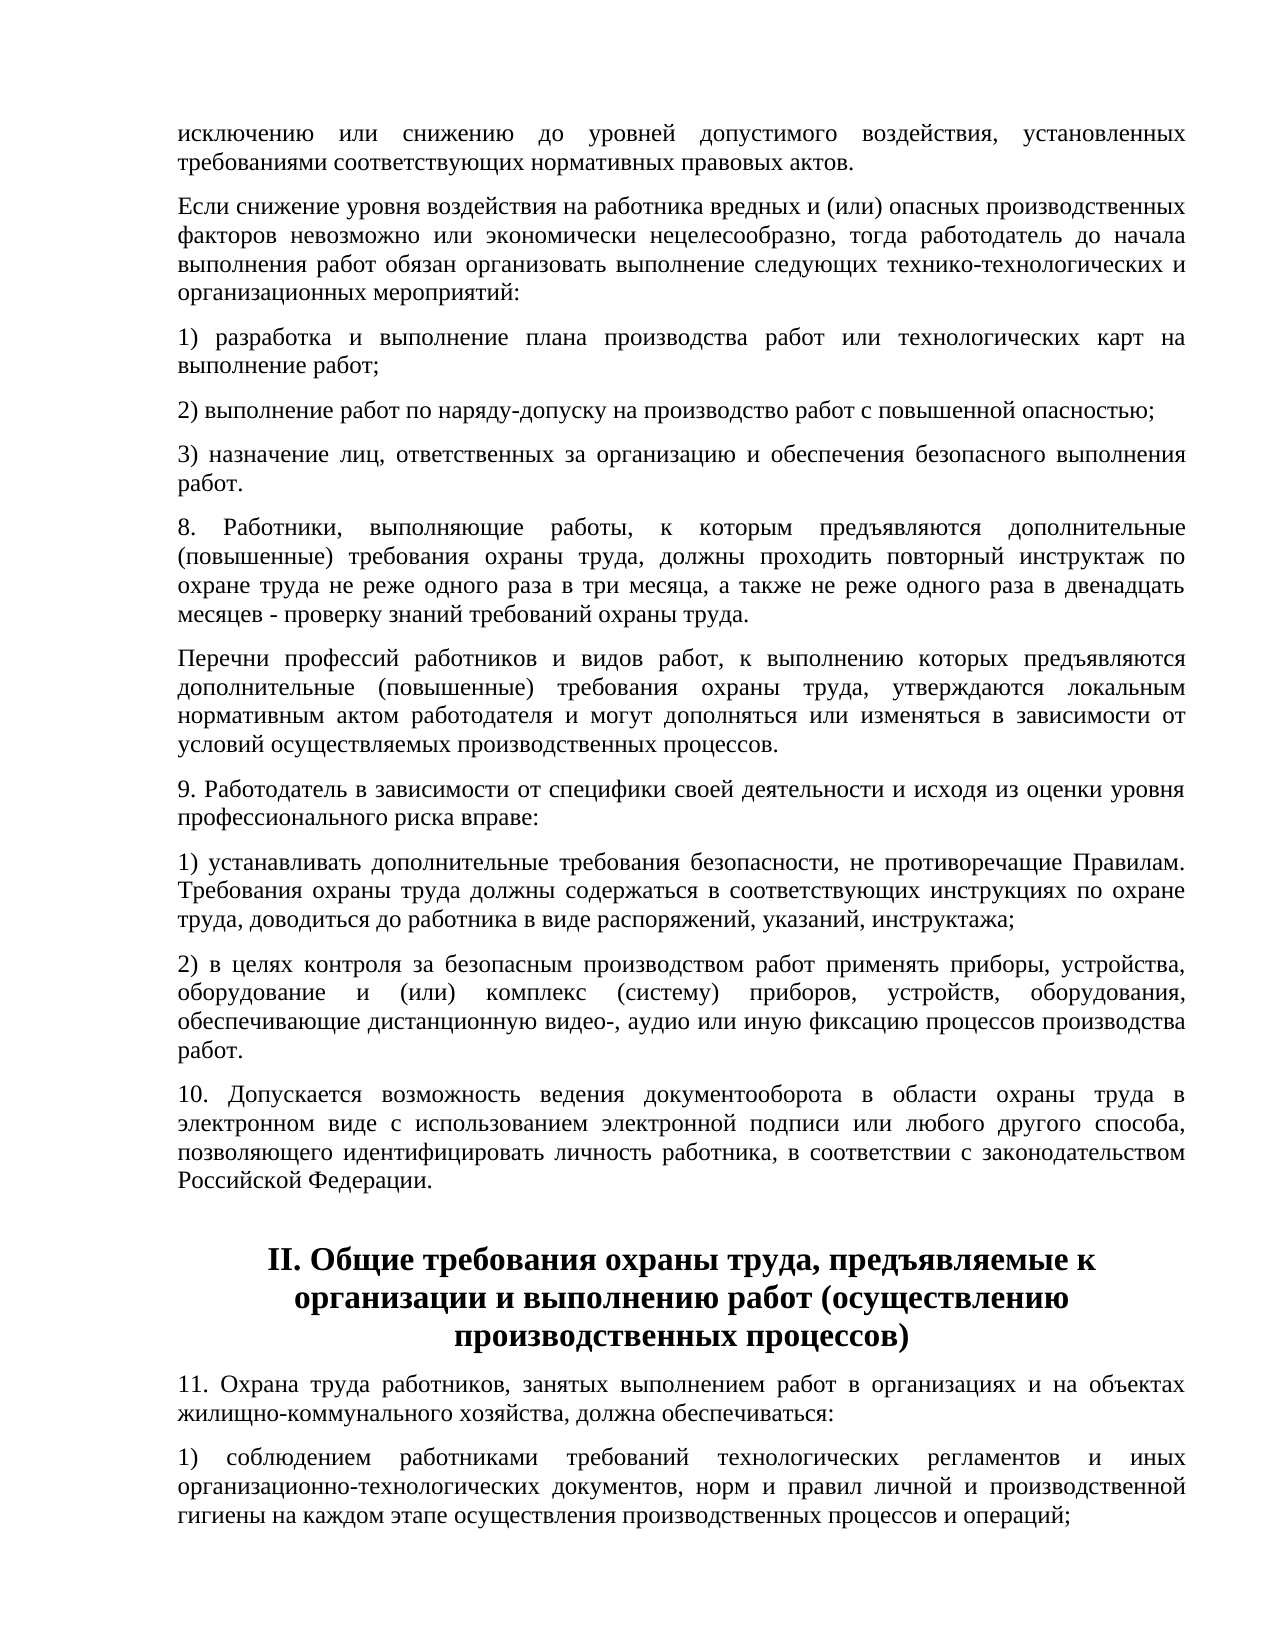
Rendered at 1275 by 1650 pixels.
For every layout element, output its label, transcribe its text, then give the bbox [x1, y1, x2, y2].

text 3) назначение лиц, ответственных за организацию и обеспечения безопасного выполнения работ. [177, 439, 1186, 497]
text 2) в целях контроля за безопасным производством работ применять приборы, устройства, оборудование и (или) комплекс (систему) приборов, устройств, оборудования, обеспечивающие дистанционную видео-, аудио или иную фиксацию процессов производства работ. [177, 949, 1186, 1064]
text 1) устанавливать дополнительные требования безопасности, не противоречащие Правилам. Требования охраны труда должны содержаться в соответствующих инструкциях по охране труда, доводиться до работника в виде распоряжений, указаний, инструктажа; [177, 847, 1186, 933]
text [177, 118, 1186, 176]
text 11. Охрана труда работников, занятых выполнением работ в организациях и на объектах жилищно-коммунального хозяйства, должна обеспечиваться: [177, 1369, 1186, 1427]
text Перечни профессий работников и видов работ, к выполнению которых предъявляются дополнительные (повышенные) требования охраны труда, утверждаются локальным нормативным актом работодателя и могут дополняться или изменяться в зависимости от условий осуществляемых производственных процессов. [177, 643, 1186, 758]
text 1) соблюдением работниками требований технологических регламентов и иных организационно-технологических документов, норм и правил личной и производственной гигиены на каждом этапе осуществления производственных процессов и операций; [177, 1442, 1186, 1529]
text II. Общие требования охраны труда, предъявляемые к организации и выполнению работ (осуществлению производственных процессов) [177, 1239, 1186, 1354]
text 10. Допускается возможность ведения документооборота в области охраны труда в электронном виде с использованием электронной подписи или любого другого способа, позволяющего идентифицировать личность работника, в соответствии с законодательством Российской Федерации. [177, 1079, 1186, 1194]
text 2) выполнение работ по наряду-допуску на производство работ с повышенной опасностью; [177, 395, 1186, 424]
text Если снижение уровня воздействия на работника вредных и (или) опасных производственных факторов невозможно или экономически нецелесообразно, тогда работодатель до начала выполнения работ обязан организовать выполнение следующих технико-технологических и организационных мероприятий: [177, 191, 1186, 306]
text 8. Работники, выполняющие работы, к которым предъявляются дополнительные (повышенные) требования охраны труда, должны проходить повторный инструктаж по охране труда не реже одного раза в три месяца, а также не реже одного раза в двенадцать месяцев - проверку знаний требований охраны труда. [177, 512, 1186, 627]
text 9. Работодатель в зависимости от специфики своей деятельности и исходя из оценки уровня профессионального риска вправе: [177, 774, 1186, 831]
text 1) разработка и выполнение плана производства работ или технологических карт на выполнение работ; [177, 322, 1186, 379]
